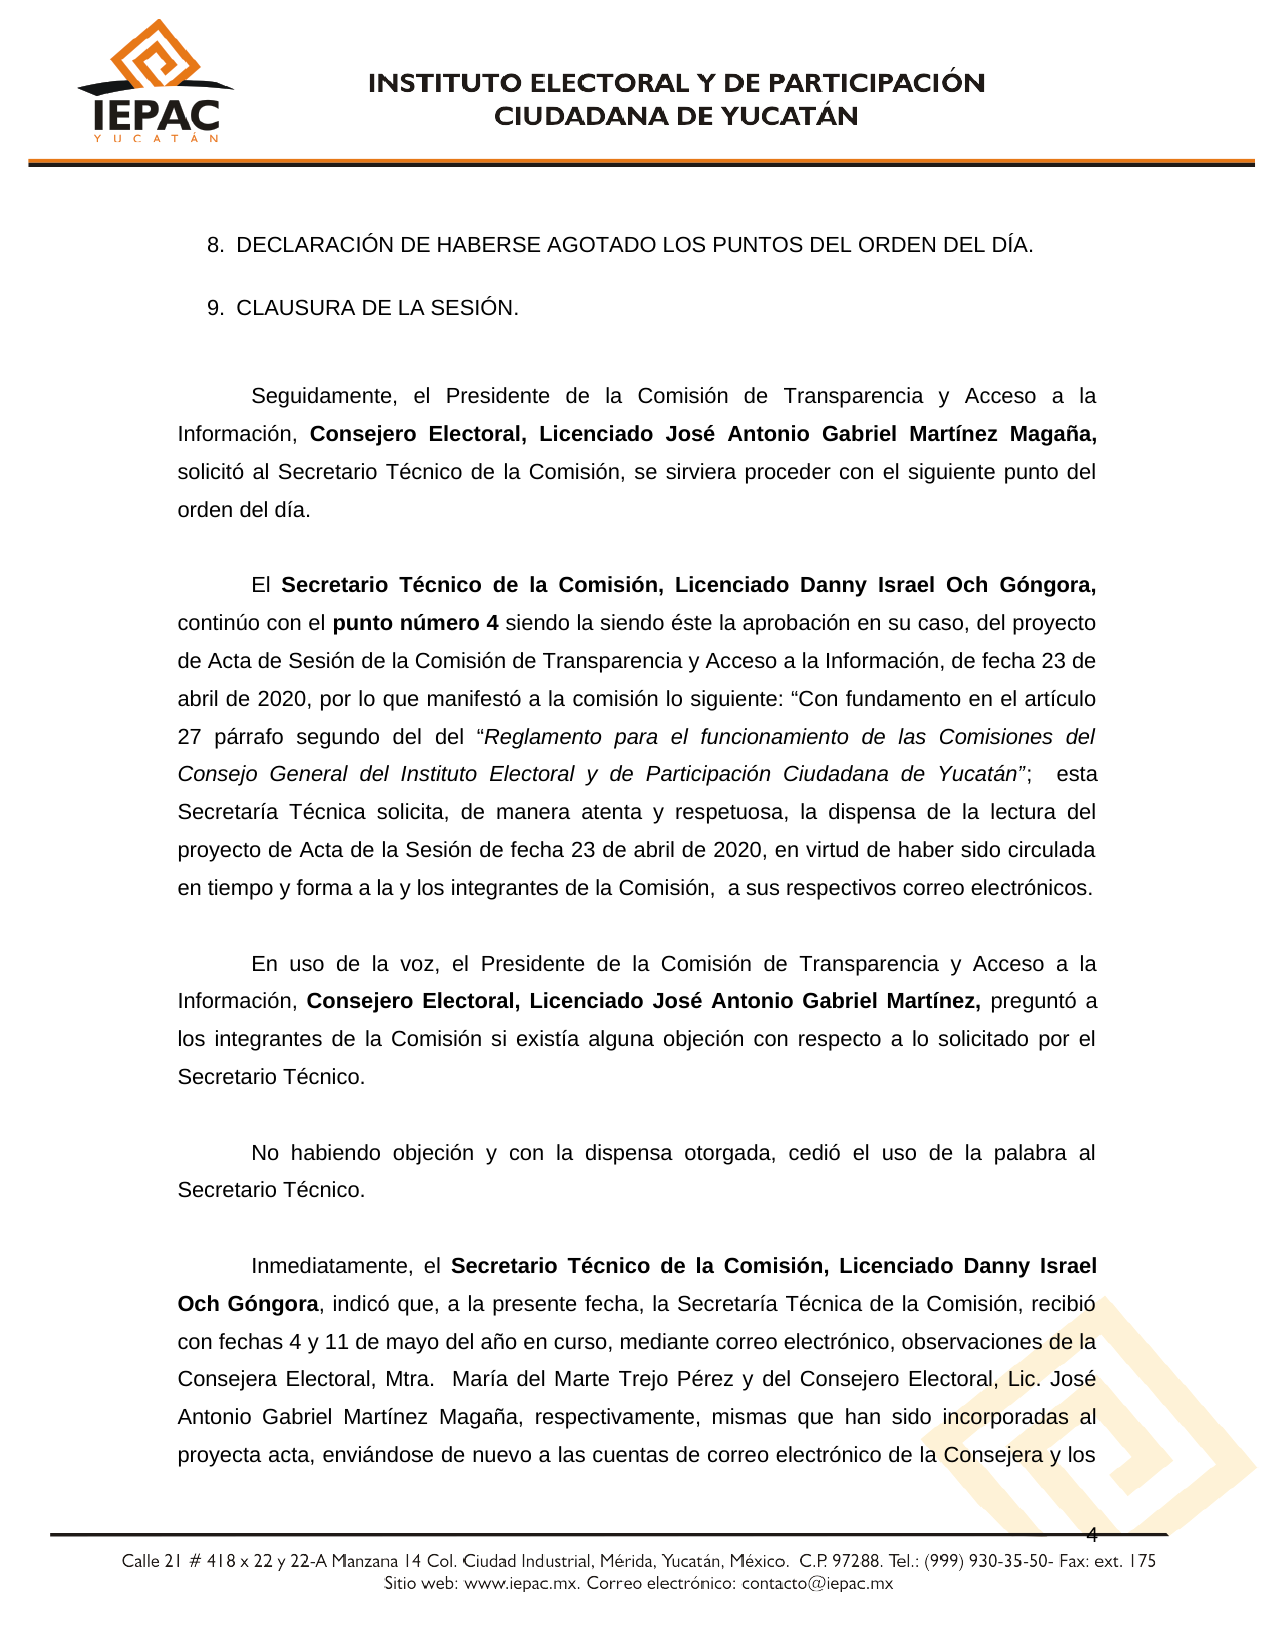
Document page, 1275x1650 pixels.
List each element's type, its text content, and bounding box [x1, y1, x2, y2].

list CLAUSURA DE LA SESIÓN. [207, 295, 1098, 320]
picture [28, 19, 1259, 1592]
text No habiendo objeción y con la dispensa otorgada, cedió el uso de la palabra al Secretario Técnico. [177, 1139, 1098, 1202]
text Seguidamente, el Presidente de la Comisión de Transparencia y Acceso a la Información, Consejero Electoral, Licenciado José Antonio Gabriel Martínez Magaña, solicitó al Secretario Técnico de la Comisión, se sirviera proceder con el siguiente punto del orden del día. [177, 383, 1098, 522]
text El Secretario Técnico de la Comisión, Licenciado Danny Israel Och Góngora, continúo con el punto número 4 siendo la siendo éste la aprobación en su caso, del proyecto de Acta de Sesión de la Comisión de Transparencia y Acceso a la Información, de fecha 23 de abril de 2020, por lo que manifestó a la comisión lo siguiente: “Con fundamento en el artículo 27 párrafo segundo del del “Reglamento para el funcionamiento de las Comisiones del Consejo General del Instituto Electoral y de Participación Ciudadana de Yucatán”; esta Secretaría Técnica solicita, de manera atenta y respetuosa, la dispensa de la lectura del proyecto de Acta de la Sesión de fecha 23 de abril de 2020, en virtud de haber sido circulada en tiempo y forma a la y los integrantes de la Comisión, a sus respectivos correo electrónicos. [177, 572, 1098, 900]
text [177, 1253, 1098, 1467]
list DECLARACIÓN DE HABERSE AGOTADO LOS PUNTOS DEL ORDEN DEL DÍA. [207, 232, 1098, 257]
text En uso de la voz, el Presidente de la Comisión de Transparencia y Acceso a la Información, Consejero Electoral, Licenciado José Antonio Gabriel Martínez, preguntó a los integrantes de la Comisión si existía alguna objeción con respecto a lo solicitado por el Secretario Técnico. [177, 950, 1098, 1089]
